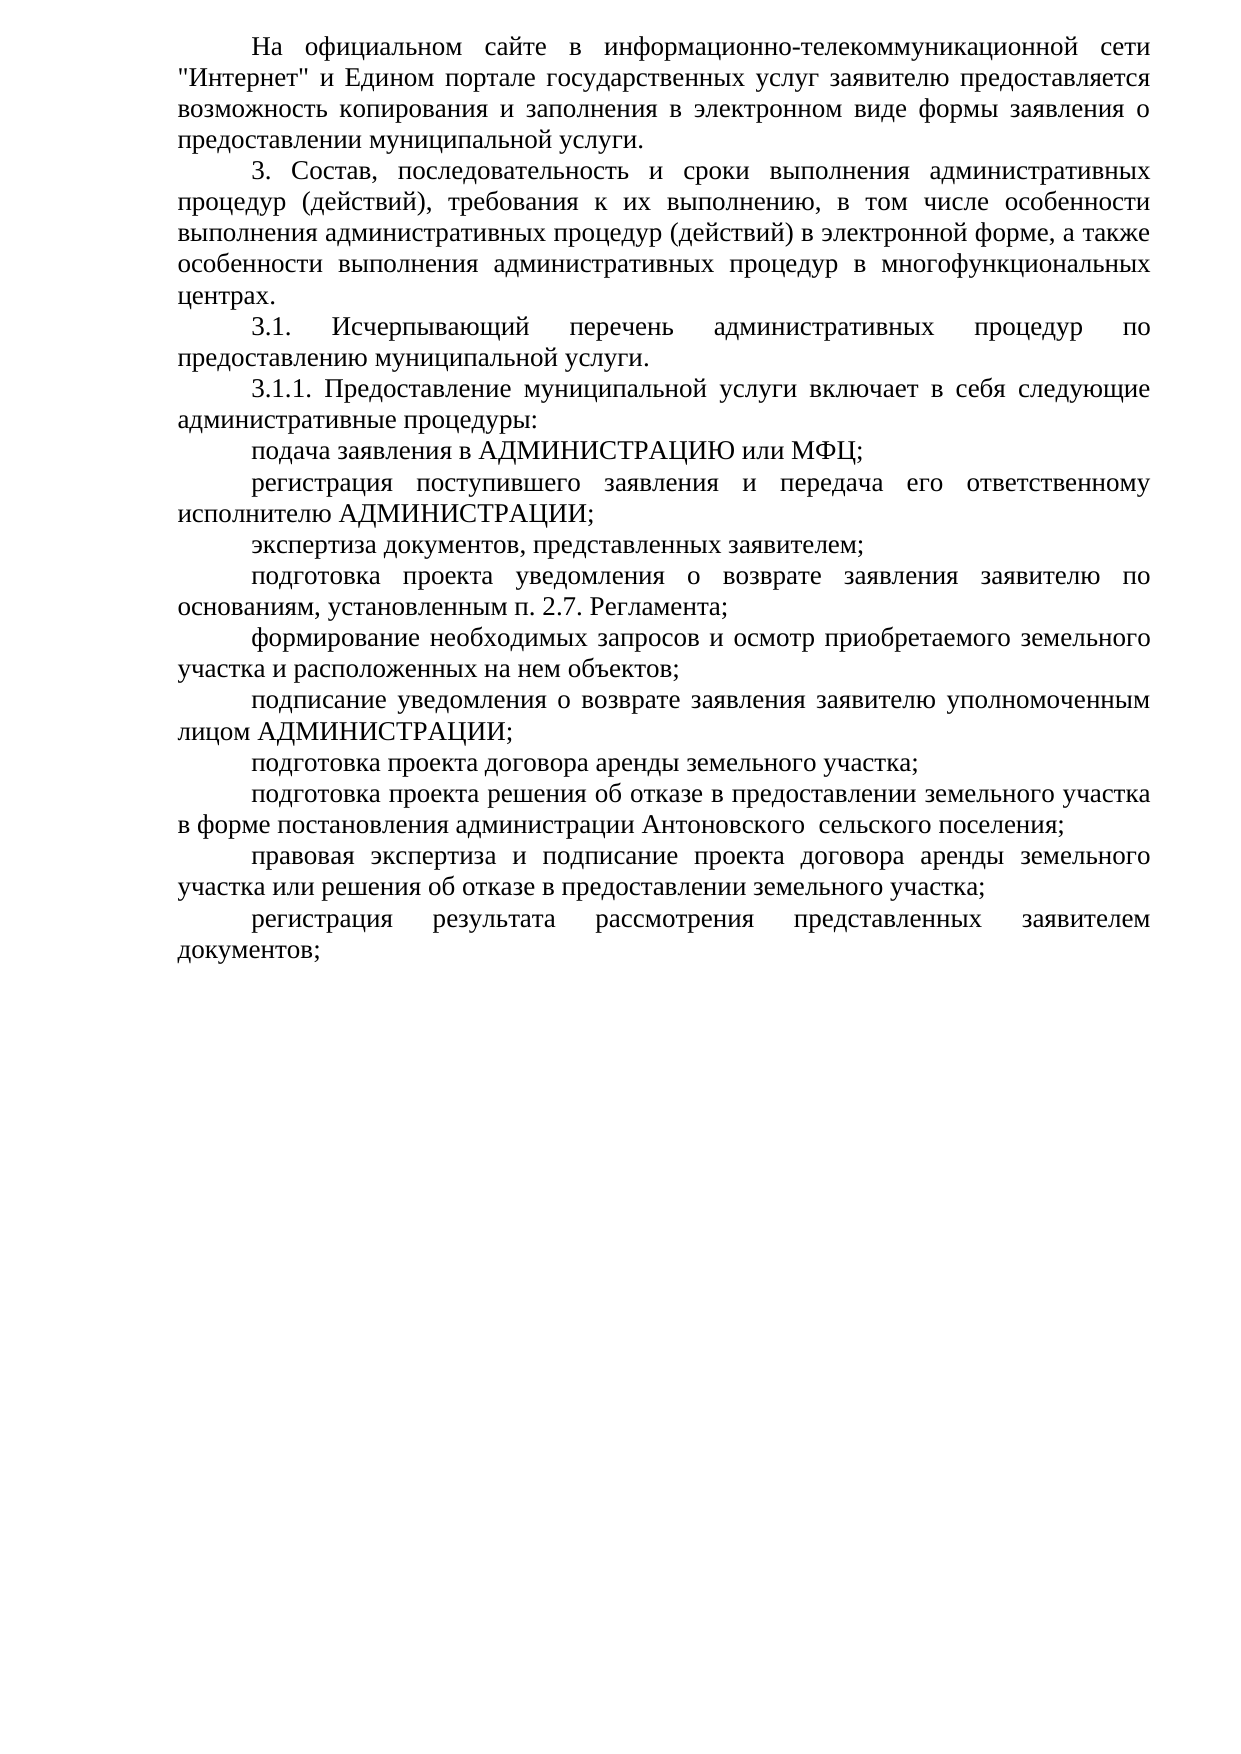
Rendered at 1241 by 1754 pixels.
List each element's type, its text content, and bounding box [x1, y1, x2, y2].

text экспертиза документов, представленных заявителем; [177, 528, 1152, 559]
text подготовка проекта решения об отказе в предоставлении земельного участка в форме постановления администрации Антоновского сельского поселения; [177, 777, 1152, 839]
text подача заявления в АДМИНИСТРАЦИЮ или МФЦ; [177, 434, 1152, 466]
text правовая экспертиза и подписание проекта договора аренды земельного участка или решения об отказе в предоставлении земельного участка; [177, 839, 1152, 902]
text подготовка проекта договора аренды земельного участка; [177, 746, 1152, 777]
text регистрация поступившего заявления и передача его ответственному исполнителю АДМИНИСТРАЦИИ; [177, 466, 1152, 528]
text регистрация результата рассмотрения представленных заявителем документов; [177, 902, 1152, 964]
text 3.1.1. Предоставление муниципальной услуги включает в себя следующие административные процедуры: [177, 372, 1152, 434]
text подготовка проекта уведомления о возврате заявления заявителю по основаниям, установленным п. 2.7. Регламента; [177, 559, 1152, 621]
text 3.1. Исчерпывающий перечень административных процедур по предоставлению муниципальной услуги. [177, 310, 1152, 372]
text 3. Состав, последовательность и сроки выполнения административных процедур (действий), требования к их выполнению, в том числе особенности выполнения административных процедур (действий) в электронной форме, а также особенности выполнения административных процедур в многофункциональных центрах. [177, 154, 1152, 310]
text формирование необходимых запросов и осмотр приобретаемого земельного участка и расположенных на нем объектов; [177, 621, 1152, 684]
text На официальном сайте в информационно-телекоммуникационной сети "Интернет" и Едином портале государственных услуг заявителю предоставляется возможность копирования и заполнения в электронном виде формы заявления о предоставлении муниципальной услуги. [177, 29, 1152, 154]
text подписание уведомления о возврате заявления заявителю уполномоченным лицом АДМИНИСТРАЦИИ; [177, 684, 1152, 746]
